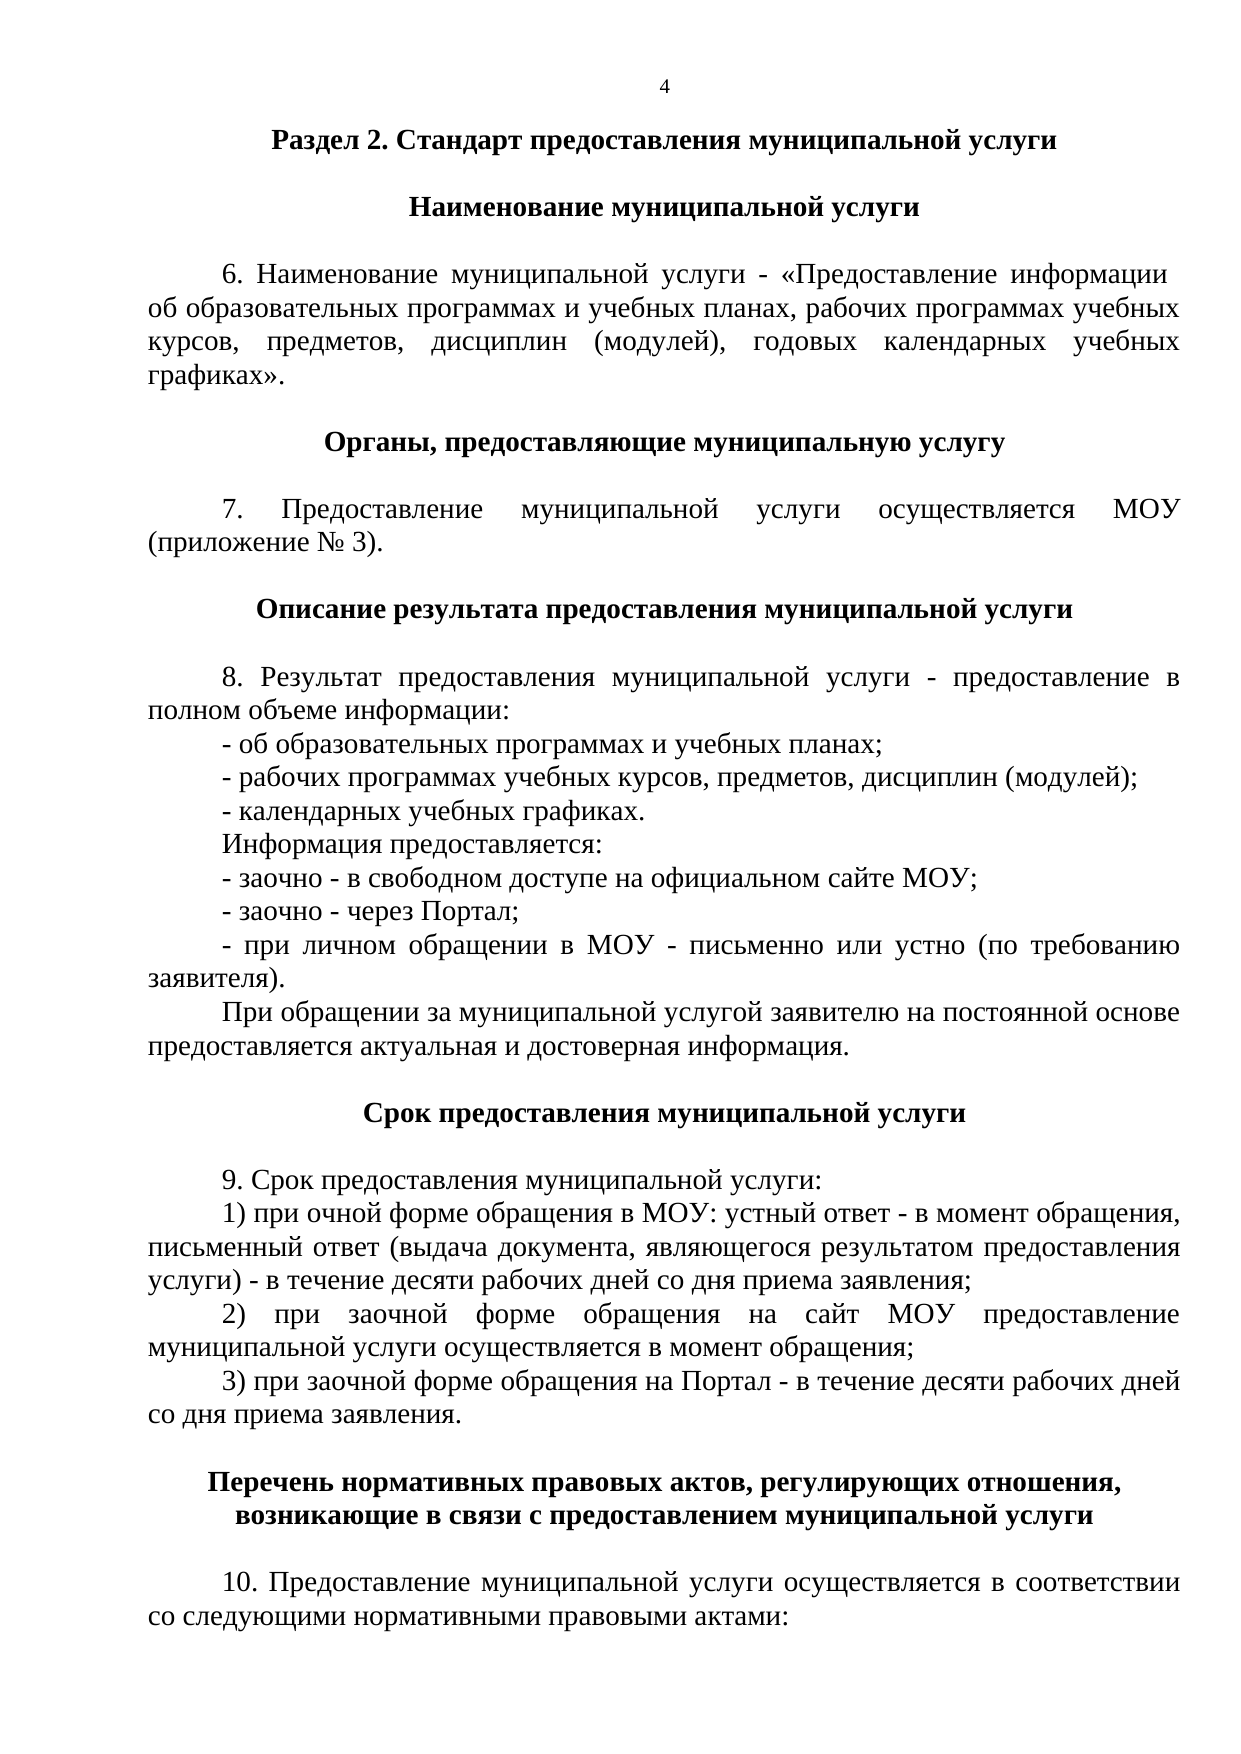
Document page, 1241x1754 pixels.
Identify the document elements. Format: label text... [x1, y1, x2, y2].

text 1) при очной форме обращения в МОУ: устный ответ - в момент обращения, письменный ответ (выдача документа, являющегося результатом предоставления услуги) - в течение десяти рабочих дней со дня приема заявления; [148, 1195, 1181, 1296]
title Срок предоставления муниципальной услуги [148, 1095, 1181, 1128]
text - заочно - через Портал; [148, 893, 1181, 927]
text - заочно - в свободном доступе на официальном сайте МОУ; [148, 860, 1181, 893]
text 7. Предоставление муниципальной услуги осуществляется МОУ (приложение № 3). [148, 491, 1181, 558]
title Описание результата предоставления муниципальной услуги [148, 592, 1181, 625]
title Наименование муниципальной услуги [148, 189, 1181, 223]
text - об образовательных программах и учебных планах; [148, 726, 1181, 759]
text Информация предоставляется: [148, 826, 1181, 860]
title Раздел 2. Стандарт предоставления муниципальной услуги [148, 122, 1181, 156]
text 10. Предоставление муниципальной услуги осуществляется в соответствии со следующими нормативными правовыми актами: [148, 1564, 1181, 1631]
title Органы, предоставляющие муниципальную услугу [148, 424, 1181, 457]
text При обращении за муниципальной услугой заявителю на постоянной основе предоставляется актуальная и достоверная информация. [148, 994, 1181, 1061]
text 9. Срок предоставления муниципальной услуги: [148, 1162, 1181, 1195]
text 8. Результат предоставления муниципальной услуги - предоставление в полном объеме информации: [148, 659, 1181, 726]
text - календарных учебных графиках. [148, 793, 1181, 826]
text 6. Наименование муниципальной услуги - «Предоставление информации об образовательных программах и учебных планах, рабочих программах учебных курсов, предметов, дисциплин (модулей), годовых календарных учебных графиках». [148, 256, 1181, 390]
text - при личном обращении в МОУ - письменно или устно (по требованию заявителя). [148, 927, 1181, 994]
text - рабочих программах учебных курсов, предметов, дисциплин (модулей); [148, 759, 1181, 793]
text 3) при заочной форме обращения на Портал - в течение десяти рабочих дней со дня приема заявления. [148, 1363, 1181, 1430]
text 2) при заочной форме обращения на сайт МОУ предоставление муниципальной услуги осуществляется в момент обращения; [148, 1296, 1181, 1363]
title Перечень нормативных правовых актов, регулирующих отношения, возникающие в связи с предоставлением муниципальной услуги [148, 1464, 1181, 1531]
